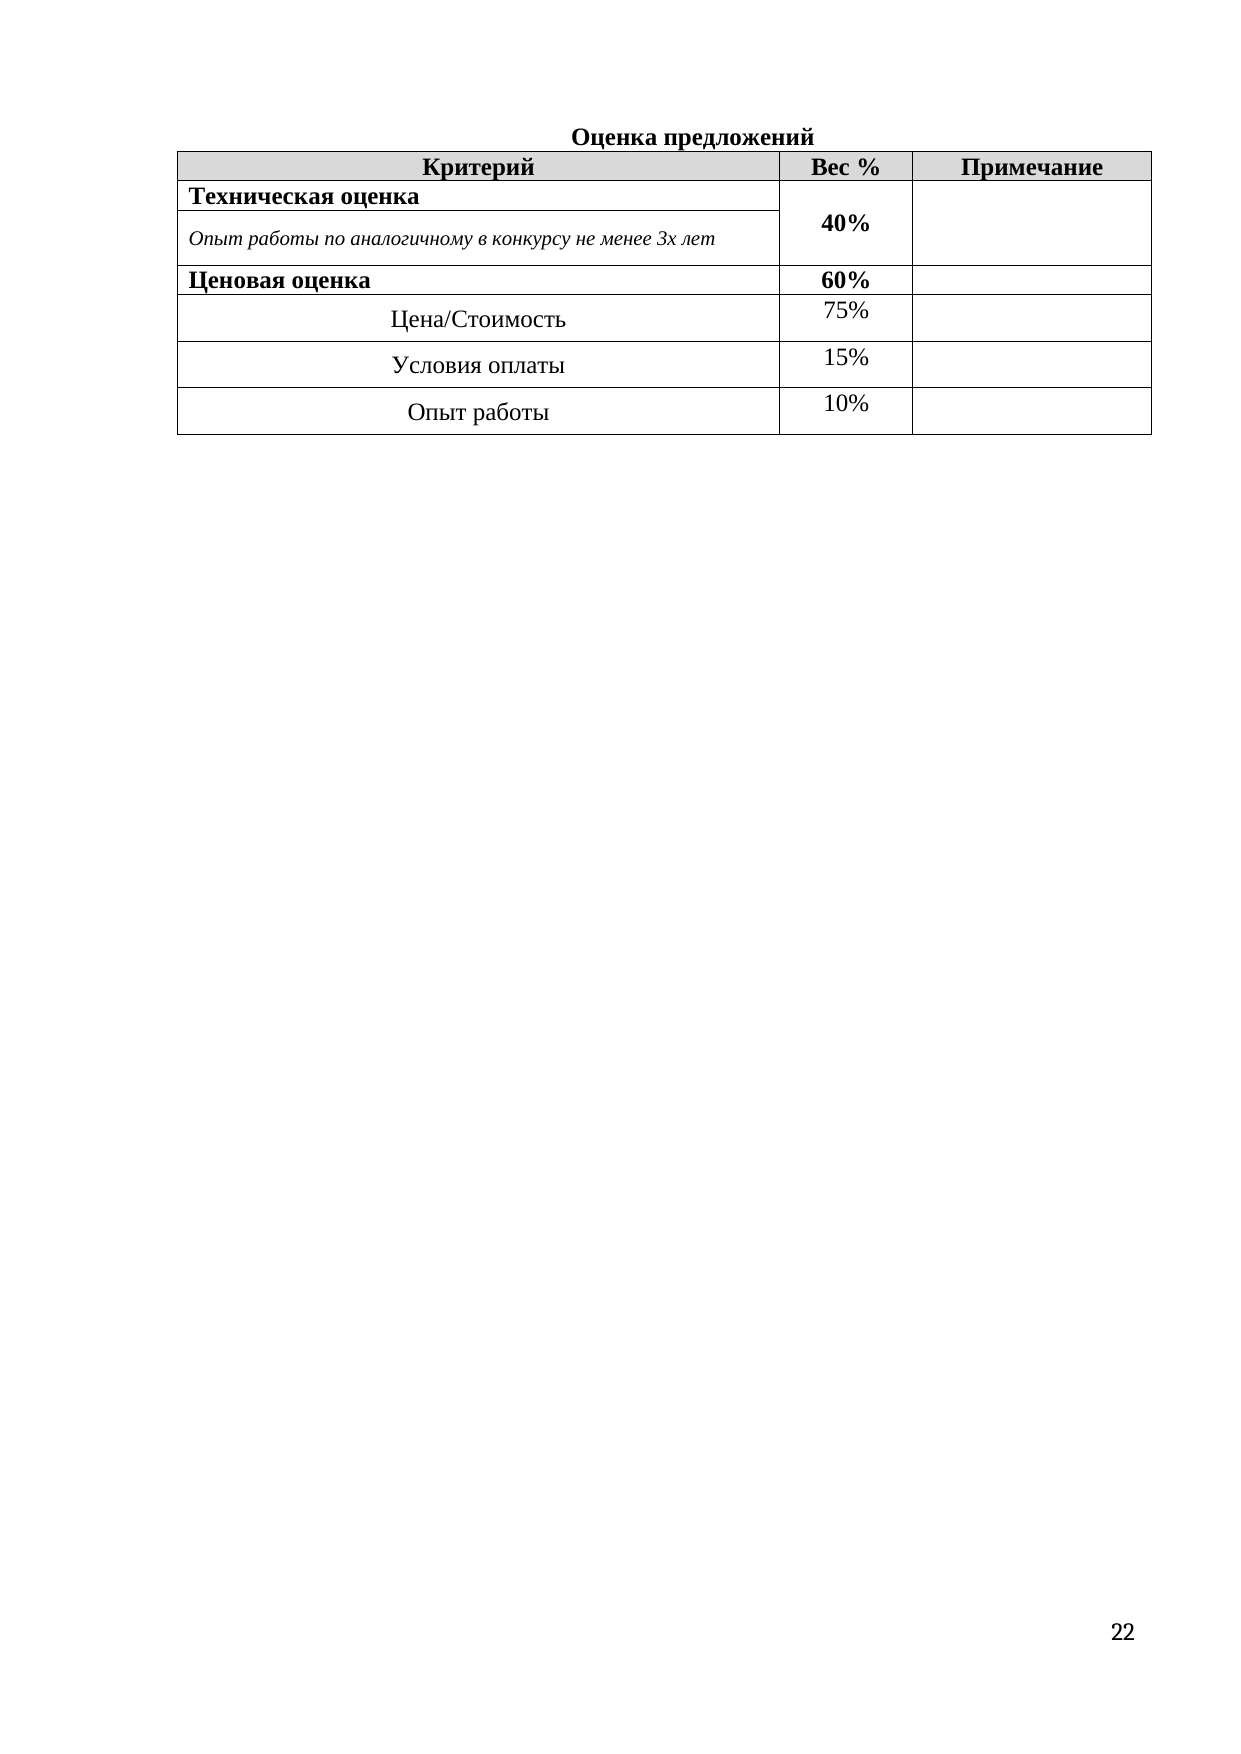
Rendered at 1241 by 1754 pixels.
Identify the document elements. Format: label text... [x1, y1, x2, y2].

text Оценка предложений [233, 122, 1152, 151]
table_cell 15% [780, 342, 912, 387]
table_header Критерий [178, 152, 779, 180]
table_header Вес % [780, 152, 912, 180]
table_header Примечание [913, 152, 1151, 180]
table_cell 60% [780, 266, 912, 294]
table_cell [913, 342, 1151, 387]
table_cell Опыт работы по аналогичному в конкурсу не менее 3х лет [178, 211, 779, 264]
table_cell Цена/Стоимость [178, 295, 779, 341]
table_cell [913, 295, 1151, 341]
table_cell Ценовая оценка [178, 266, 779, 294]
table_cell [913, 210, 1151, 264]
table_cell 40% [780, 181, 912, 264]
table_cell [913, 266, 1151, 294]
table_cell Условия оплаты [178, 342, 779, 387]
table_cell 75% [780, 295, 912, 341]
table_cell [913, 388, 1151, 434]
table_cell Опыт работы [178, 388, 779, 434]
table_cell Техническая оценка [178, 181, 779, 210]
table_cell [913, 181, 1151, 210]
table_cell 10% [780, 388, 912, 434]
